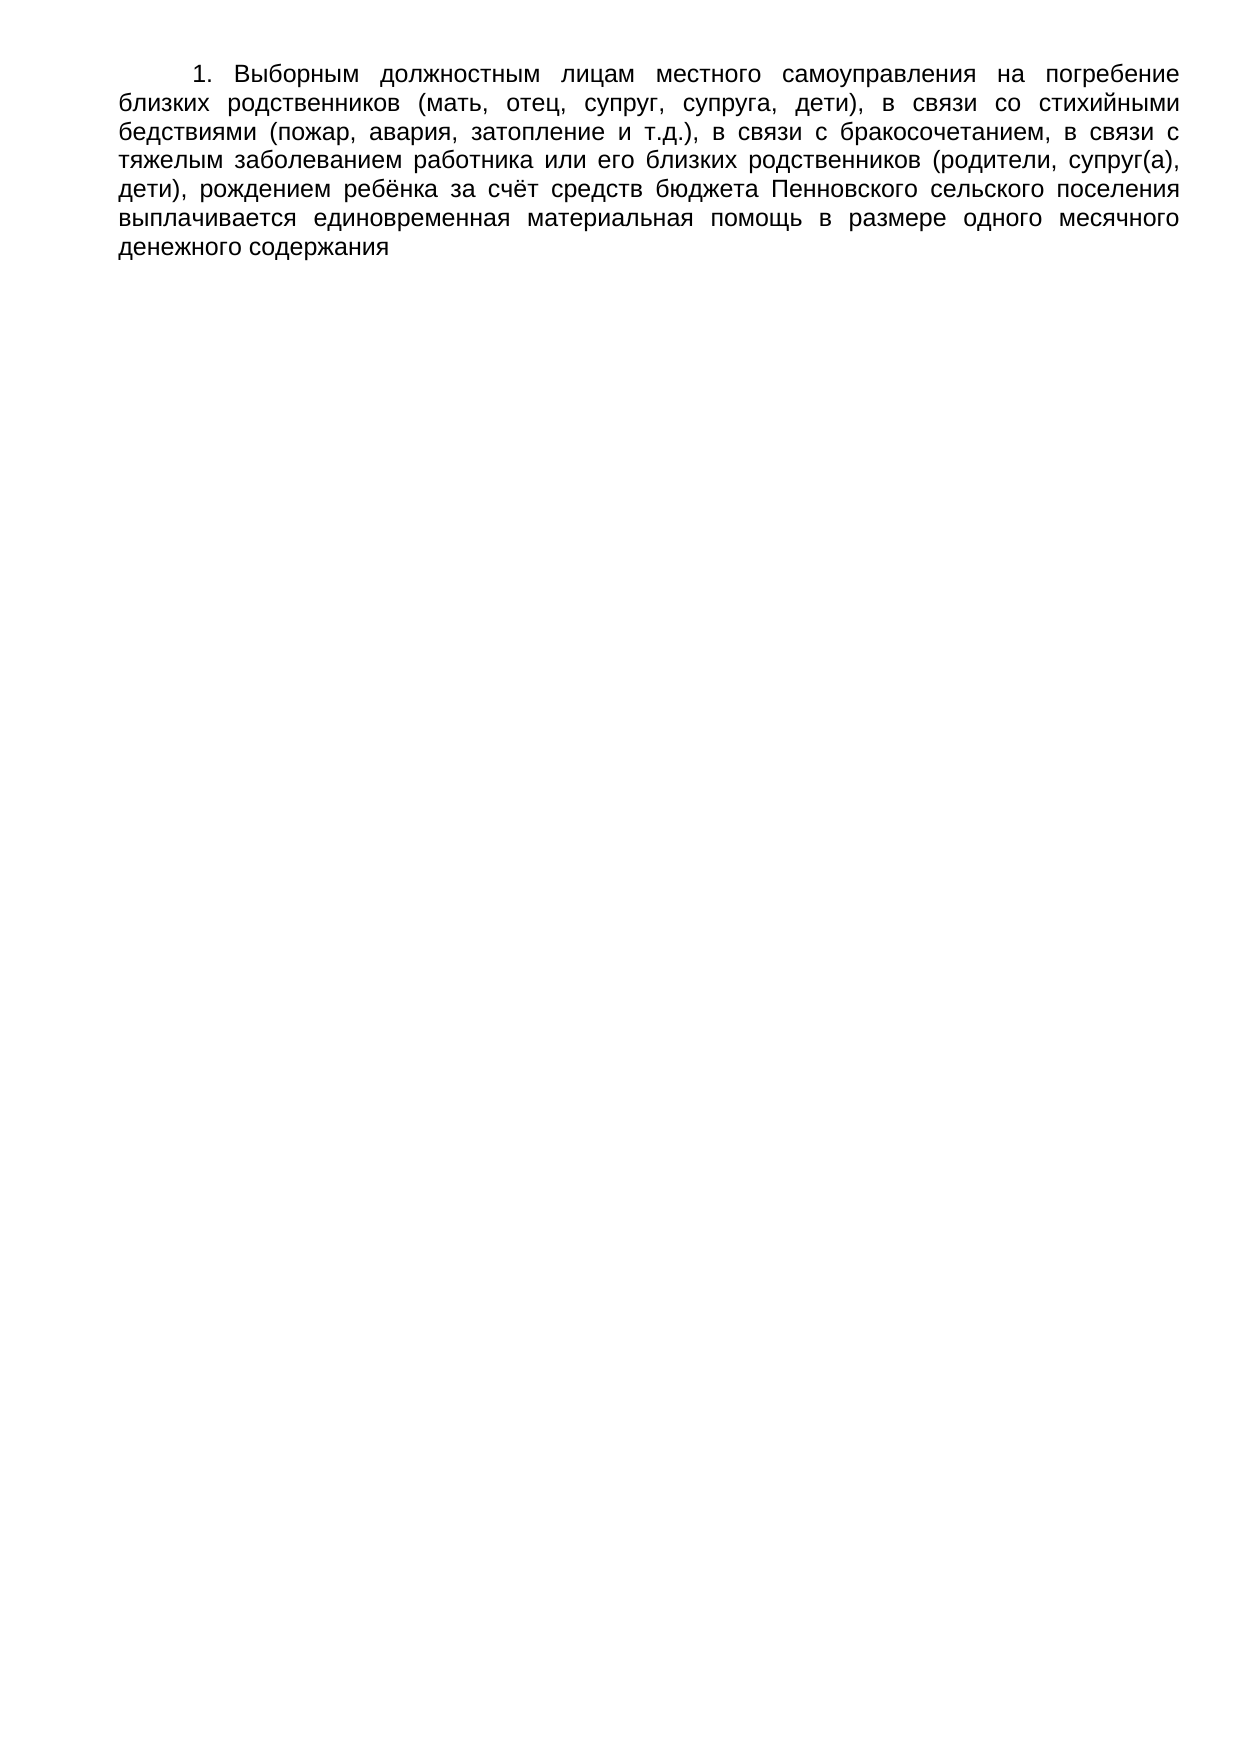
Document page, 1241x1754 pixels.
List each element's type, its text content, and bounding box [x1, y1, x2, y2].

text 1. Выборным должностным лицам местного самоуправления на погребение близких родственников (мать, отец, супруг, супруга, дети), в связи со стихийными бедствиями (пожар, авария, затопление и т.д.), в связи с бракосочетанием, в связи с тяжелым заболеванием работника или его близких родственников (родители, супруг(а), дети), рождением ребёнка за счёт средств бюджета Пенновского сельского поселения выплачивается единовременная материальная помощь в размере одного месячного денежного содержания [118, 59, 1181, 260]
